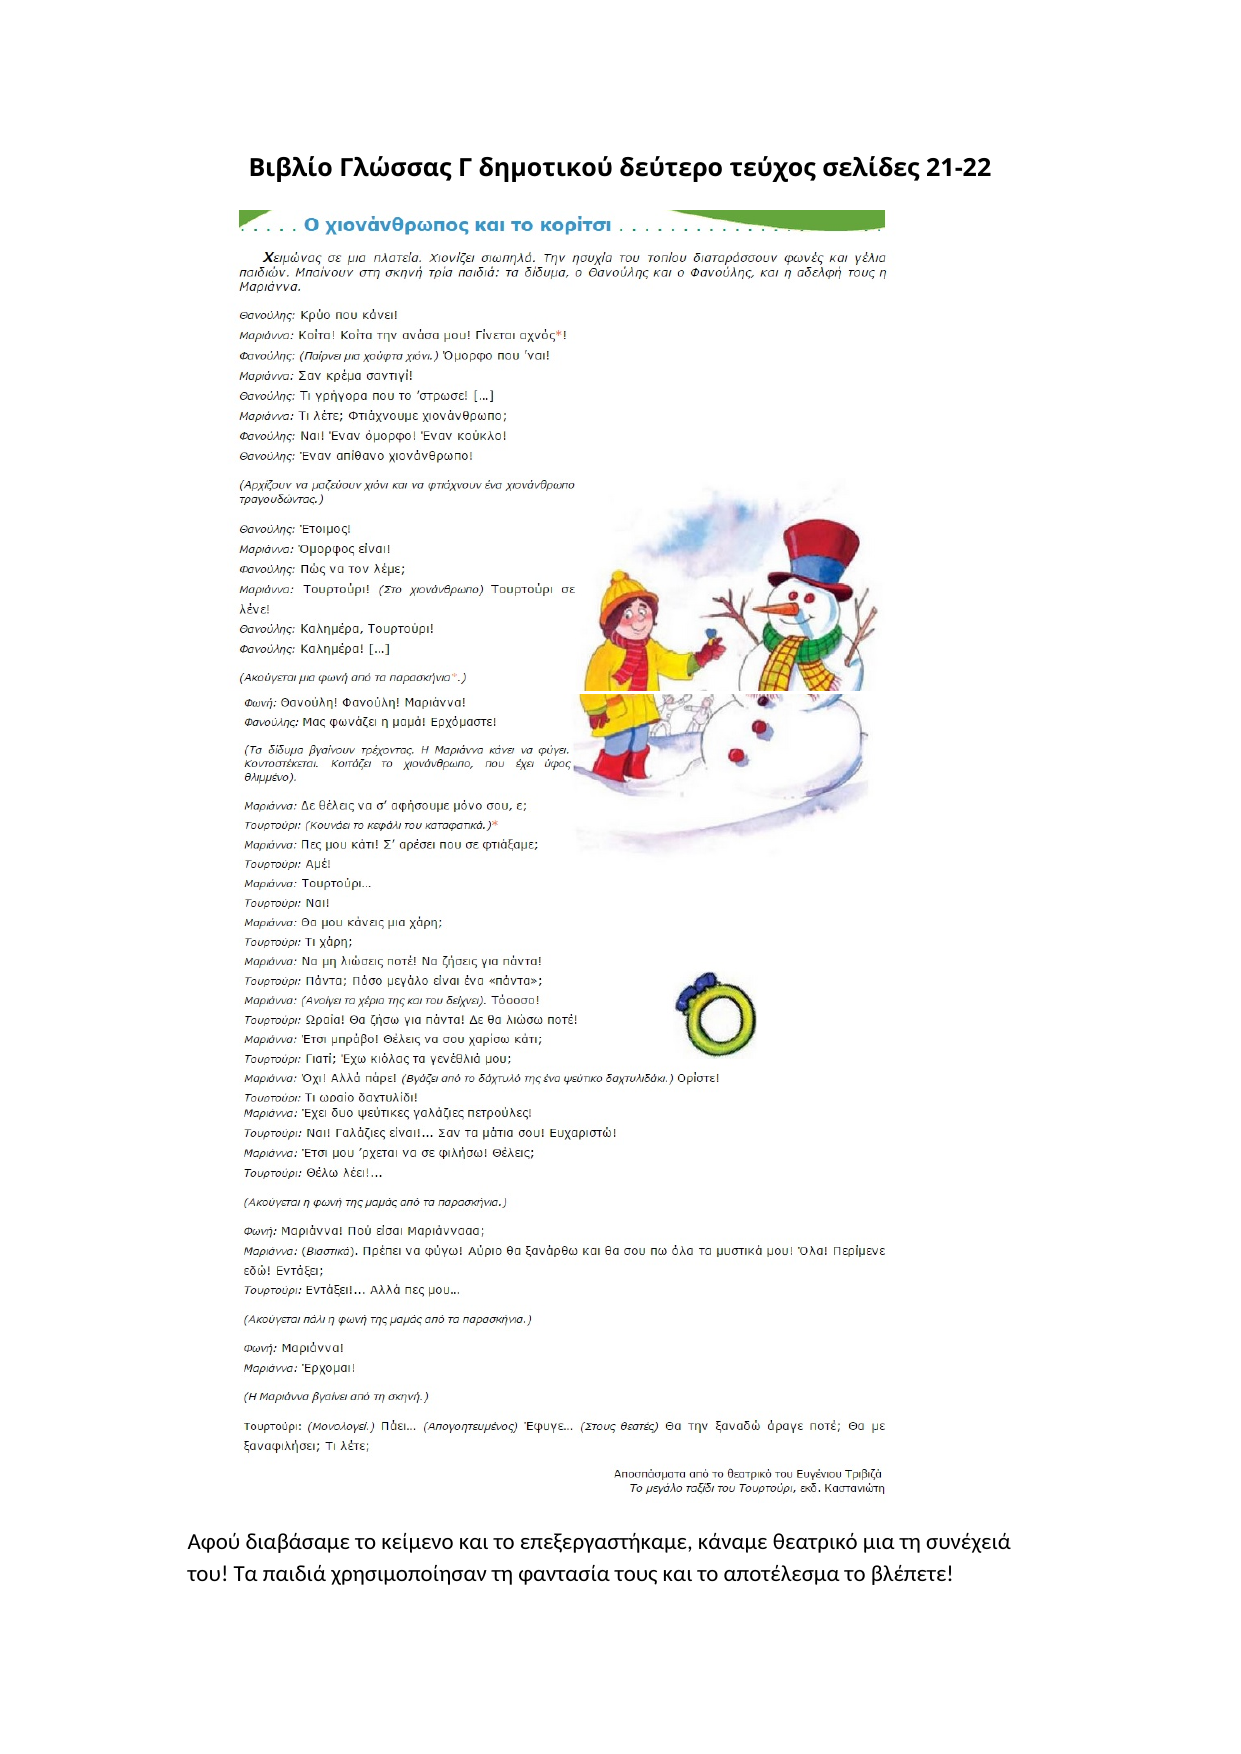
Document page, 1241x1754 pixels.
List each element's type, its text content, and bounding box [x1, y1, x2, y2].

text Αφού διαβάσαμε το κείμενο και το επεξεργαστήκαμε, κάναμε θεατρικό μια τη συνέχειά του! Τα παιδιά χρησιμοποίησαν τη φαντασία τους και το αποτέλεσμα το βλέπετε! [187, 1527, 1053, 1588]
picture [187, 1105, 1001, 1503]
text Βιβλίο Γλώσσας Γ δημοτικού δεύτερο τεύχος σελίδες 21-22 [187, 150, 1053, 184]
picture [187, 210, 981, 691]
picture [187, 694, 945, 1102]
